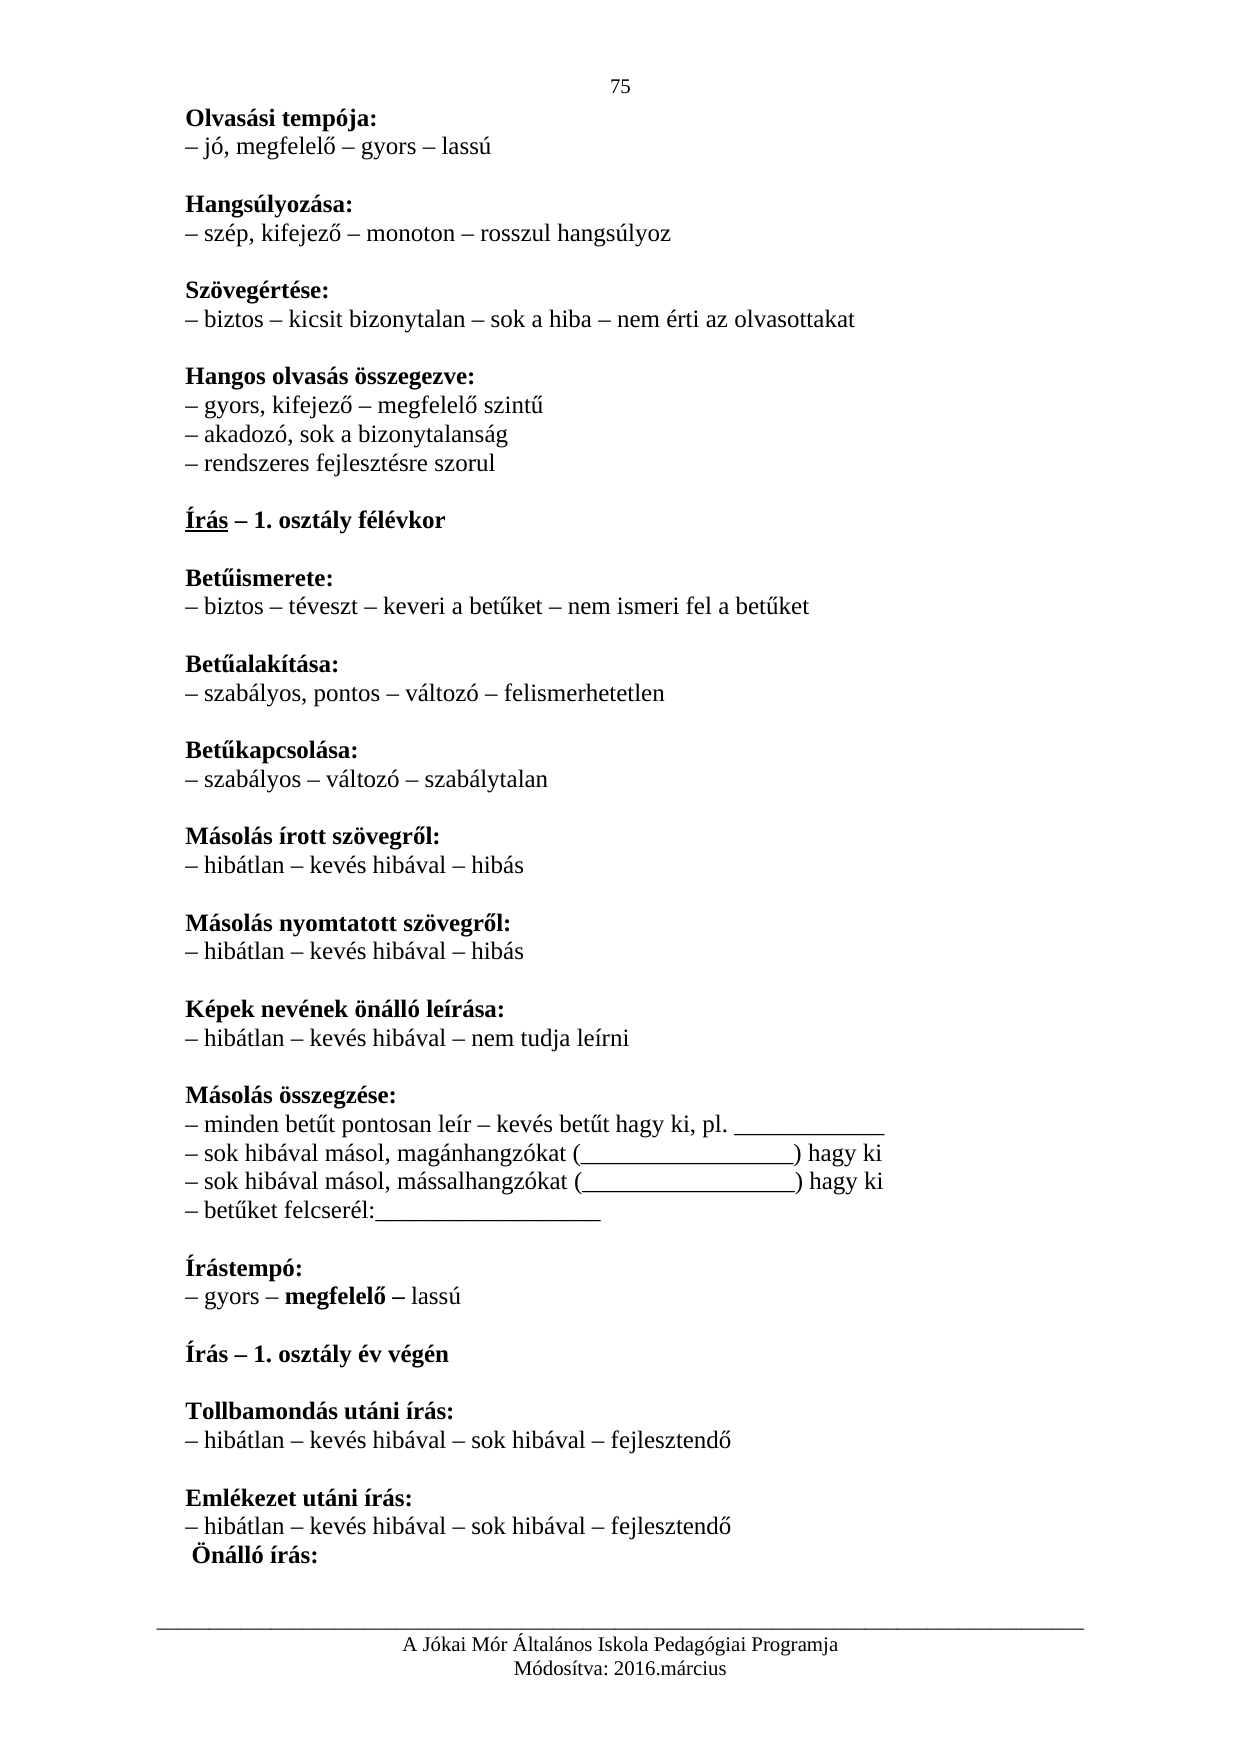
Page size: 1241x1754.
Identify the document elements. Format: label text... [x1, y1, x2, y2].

text – biztos – téveszt – keveri a betűket – nem ismeri fel a betűket [185, 591, 1092, 620]
text – hibátlan – kevés hibával – sok hibával – fejlesztendő [185, 1511, 1092, 1540]
text – minden betűt pontosan leír – kevés betűt hagy ki, pl. ____________ [185, 1109, 1092, 1138]
list Betűismerete: [148, 563, 1092, 591]
text – betűket felcserél:__________________ [185, 1195, 1092, 1224]
list Olvasási tempója: [148, 103, 1092, 131]
list Betűkapcsolása: [148, 735, 1092, 764]
text – hibátlan – kevés hibával – sok hibával – fejlesztendő [185, 1425, 1092, 1454]
text – hibátlan – kevés hibával – hibás [185, 850, 1092, 879]
list Másolás írott szövegről: [148, 821, 1092, 850]
list Írástempó: [148, 1253, 1092, 1281]
list Betűalakítása: [148, 649, 1092, 678]
list Képek nevének önálló leírása: [148, 994, 1092, 1023]
text – szép, kifejező – monoton – rosszul hangsúlyoz [185, 218, 1092, 246]
list Tollbamondás utáni írás: [148, 1396, 1092, 1425]
text – sok hibával másol, magánhangzókat (_________________) hagy ki [185, 1138, 1092, 1166]
text – biztos – kicsit bizonytalan – sok a hiba – nem érti az olvasottakat [185, 304, 1092, 333]
text – gyors – megfelelő – lassú [185, 1281, 1092, 1310]
text Önálló írás: [148, 1540, 1092, 1569]
text – hibátlan – kevés hibával – nem tudja leírni [185, 1023, 1092, 1051]
list Írás – 1. osztály év végén [148, 1339, 1092, 1368]
text – hibátlan – kevés hibával – hibás [185, 936, 1092, 965]
list Másolás összegzése: [148, 1080, 1092, 1109]
list Hangsúlyozása: [148, 189, 1092, 218]
text – sok hibával másol, mássalhangzókat (_________________) hagy ki [185, 1166, 1092, 1195]
text – akadozó, sok a bizonytalanság [185, 419, 1092, 448]
list Hangos olvasás összegezve: [148, 361, 1092, 390]
list Másolás nyomtatott szövegről: [148, 908, 1092, 936]
list Szövegértése: [148, 275, 1092, 304]
text – szabályos, pontos – változó – felismerhetetlen [185, 678, 1092, 706]
list Emlékezet utáni írás: [148, 1483, 1092, 1511]
text – jó, megfelelő – gyors – lassú [185, 131, 1092, 160]
text – gyors, kifejező – megfelelő szintű [185, 390, 1092, 419]
text – rendszeres fejlesztésre szorul [185, 448, 1092, 476]
text – szabályos – változó – szabálytalan [185, 764, 1092, 793]
list Írás – 1. osztály félévkor [148, 505, 1092, 534]
